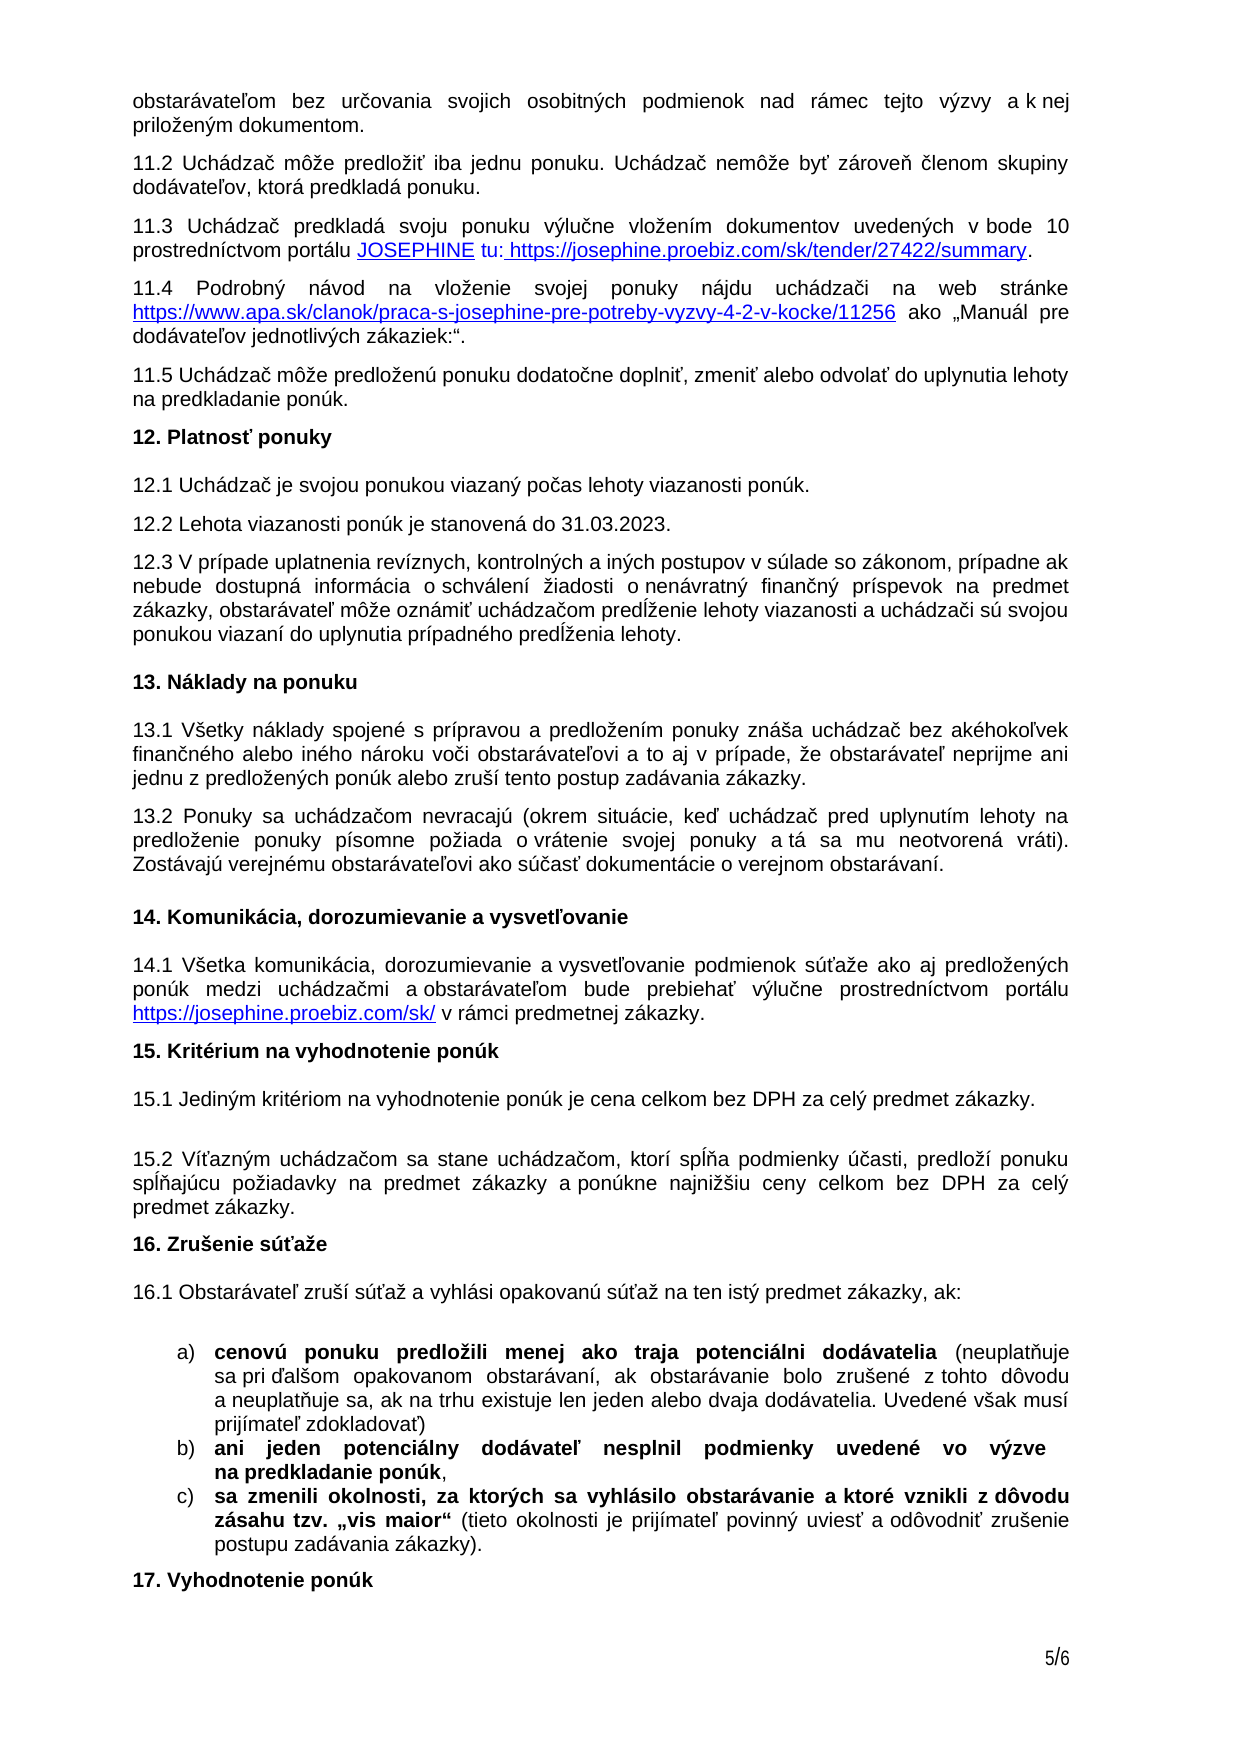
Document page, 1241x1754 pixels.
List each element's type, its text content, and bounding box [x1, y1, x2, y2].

text 12. Platnosť ponuky [132, 425, 1069, 449]
text 16. Zrušenie súťaže [132, 1232, 1069, 1256]
text 15.1 Jediným kritériom na vyhodnotenie ponúk je cena celkom bez DPH za celý predmet zákazky. [132, 1087, 1069, 1111]
list ani jeden potenciálny dodávateľ nesplnil podmienky uvedené vo výzve na predkladanie ponúk, [177, 1436, 1069, 1484]
text 12.2 Lehota viazanosti ponúk je stanovená do 31.03.2023. [132, 512, 1069, 536]
text 16.1 Obstarávateľ zruší súťaž a vyhlási opakovanú súťaž na ten istý predmet zákazky, ak: [132, 1279, 1069, 1303]
text 12.3 V prípade uplatnenia revíznych, kontrolných a iných postupov v súlade so zákonom, prípadne ak nebude dostupná informácia o schválení žiadosti o nenávratný finančný príspevok na predmet zákazky, obstarávateľ môže oznámiť uchádzačom predĺženie lehoty viazanosti a uchádzači sú svojou ponukou viazaní do uplynutia prípadného predĺženia lehoty. [132, 550, 1069, 646]
text 17. Vyhodnotenie ponúk [132, 1568, 1069, 1592]
text 14.1 Všetka komunikácia, dorozumievanie a vysvetľovanie podmienok súťaže ako aj predložených ponúk medzi uchádzačmi a obstarávateľom bude prebiehať výlučne prostredníctvom portálu https://josephine.proebiz.com/sk/ v rámci predmetnej zákazky. [132, 953, 1069, 1024]
text 11.5 Uchádzač môže predloženú ponuku dodatočne doplniť, zmeniť alebo odvolať do uplynutia lehoty na predkladanie ponúk. [132, 363, 1069, 411]
text 11.4 Podrobný návod na vloženie svojej ponuky nájdu uchádzači na web stránke https://www.apa.sk/clanok/praca-s-josephine-pre-potreby-vyzvy-4-2-v-kocke/11256 ako „Manuál pre dodávateľov jednotlivých zákaziek:“. [132, 276, 1069, 348]
text 13.2 Ponuky sa uchádzačom nevracajú (okrem situácie, keď uchádzač pred uplynutím lehoty na predloženie ponuky písomne požiada o vrátenie svojej ponuky a tá sa mu neotvorená vráti). Zostávajú verejnému obstarávateľovi ako súčasť dokumentácie o verejnom obstarávaní. [132, 804, 1069, 876]
text 15. Kritérium na vyhodnotenie ponúk [132, 1039, 1069, 1063]
text 13.1 Všetky náklady spojené s prípravou a predložením ponuky znáša uchádzač bez akéhokoľvek finančného alebo iného nároku voči obstarávateľovi a to aj v prípade, že obstarávateľ neprijme ani jednu z predložených ponúk alebo zruší tento postup zadávania zákazky. [132, 718, 1069, 790]
list cenovú ponuku predložili menej ako traja potenciálni dodávatelia (neuplatňuje sa pri ďalšom opakovanom obstarávaní, ak obstarávanie bolo zrušené z tohto dôvodu a neuplatňuje sa, ak na trhu existuje len jeden alebo dvaja dodávatelia. Uvedené však musí prijímateľ zdokladovať) [177, 1340, 1069, 1436]
text 15.2 Víťazným uchádzačom sa stane uchádzačom, ktorí spĺňa podmienky účasti, predloží ponuku spĺňajúcu požiadavky na predmet zákazky a ponúkne najnižšiu ceny celkom bez DPH za celý predmet zákazky. [132, 1147, 1069, 1219]
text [132, 89, 1069, 137]
text 14. Komunikácia, dorozumievanie a vysvetľovanie [132, 905, 1069, 929]
text 13. Náklady na ponuku [132, 670, 1069, 694]
list sa zmenili okolnosti, za ktorých sa vyhlásilo obstarávanie a ktoré vznikli z dôvodu zásahu tzv. „vis maior“ (tieto okolnosti je prijímateľ povinný uviesť a odôvodniť zrušenie postupu zadávania zákazky). [177, 1484, 1069, 1556]
text 12.1 Uchádzač je svojou ponukou viazaný počas lehoty viazanosti ponúk. [132, 473, 1069, 497]
text 11.2 Uchádzač môže predložiť iba jednu ponuku. Uchádzač nemôže byť zároveň členom skupiny dodávateľov, ktorá predkladá ponuku. [132, 151, 1069, 199]
text 11.3 Uchádzač predkladá svoju ponuku výlučne vložením dokumentov uvedených v bode 10 prostredníctvom portálu JOSEPHINE tu: https://josephine.proebiz.com/sk/tender/27422/summary. [132, 214, 1069, 262]
